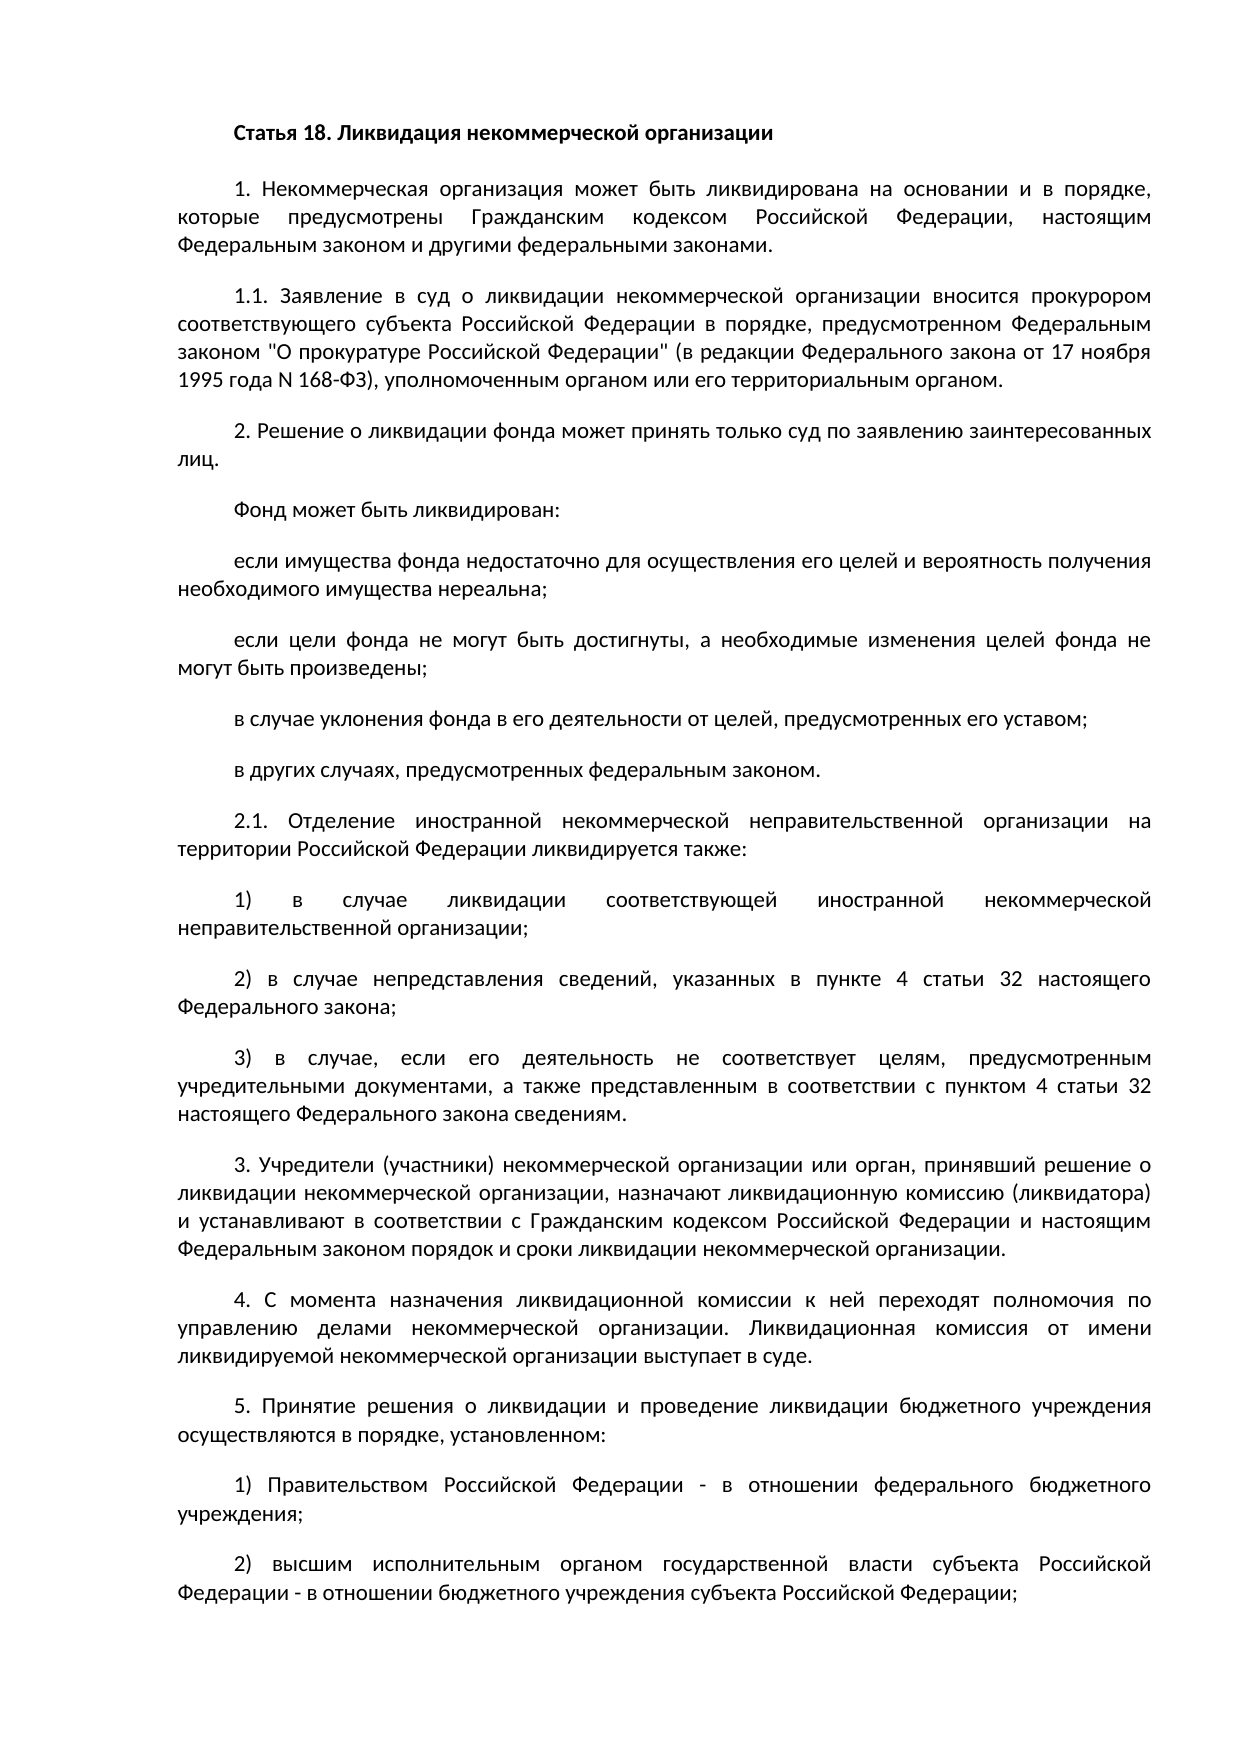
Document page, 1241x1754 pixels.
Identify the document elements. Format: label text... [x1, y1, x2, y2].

text 1) в случае ликвидации соответствующей иностранной некоммерческой неправительственной организации; [177, 885, 1152, 941]
text 2.1. Отделение иностранной некоммерческой неправительственной организации на территории Российской Федерации ликвидируется также: [177, 806, 1152, 862]
text если цели фонда не могут быть достигнуты, а необходимые изменения целей фонда не могут быть произведены; [177, 625, 1152, 681]
text 4. С момента назначения ликвидационной комиссии к ней переходят полномочия по управлению делами некоммерческой организации. Ликвидационная комиссия от имени ликвидируемой некоммерческой организации выступает в суде. [177, 1285, 1152, 1369]
text 1. Некоммерческая организация может быть ликвидирована на основании и в порядке, которые предусмотрены Гражданским кодексом Российской Федерации, настоящим Федеральным законом и другими федеральными законами. [177, 174, 1152, 258]
text 1.1. Заявление в суд о ликвидации некоммерческой организации вносится прокурором соответствующего субъекта Российской Федерации в порядке, предусмотренном Федеральным законом "О прокуратуре Российской Федерации" (в редакции Федерального закона от 17 ноября 1995 года N 168-ФЗ), уполномоченным органом или его территориальным органом. [177, 281, 1152, 393]
text 2) в случае непредставления сведений, указанных в пункте 4 статьи 32 настоящего Федерального закона; [177, 964, 1152, 1020]
text 3) в случае, если его деятельность не соответствует целям, предусмотренным учредительными документами, а также представленным в соответствии с пунктом 4 статьи 32 настоящего Федерального закона сведениям. [177, 1043, 1152, 1127]
text в случае уклонения фонда в его деятельности от целей, предусмотренных его уставом; [177, 704, 1152, 732]
text 5. Принятие решения о ликвидации и проведение ликвидации бюджетного учреждения осуществляются в порядке, установленном: [177, 1392, 1152, 1448]
title Статья 18. Ликвидация некоммерческой организации [177, 118, 1152, 146]
text если имущества фонда недостаточно для осуществления его целей и вероятность получения необходимого имущества нереальна; [177, 546, 1152, 602]
text Фонд может быть ликвидирован: [177, 495, 1152, 523]
text 2) высшим исполнительным органом государственной власти субъекта Российской Федерации - в отношении бюджетного учреждения субъекта Российской Федерации; [177, 1549, 1152, 1606]
text 1) Правительством Российской Федерации - в отношении федерального бюджетного учреждения; [177, 1471, 1152, 1527]
text в других случаях, предусмотренных федеральным законом. [177, 755, 1152, 783]
text 3. Учредители (участники) некоммерческой организации или орган, принявший решение о ликвидации некоммерческой организации, назначают ликвидационную комиссию (ликвидатора) и устанавливают в соответствии с Гражданским кодексом Российской Федерации и настоящим Федеральным законом порядок и сроки ликвидации некоммерческой организации. [177, 1150, 1152, 1262]
text 2. Решение о ликвидации фонда может принять только суд по заявлению заинтересованных лиц. [177, 416, 1152, 472]
